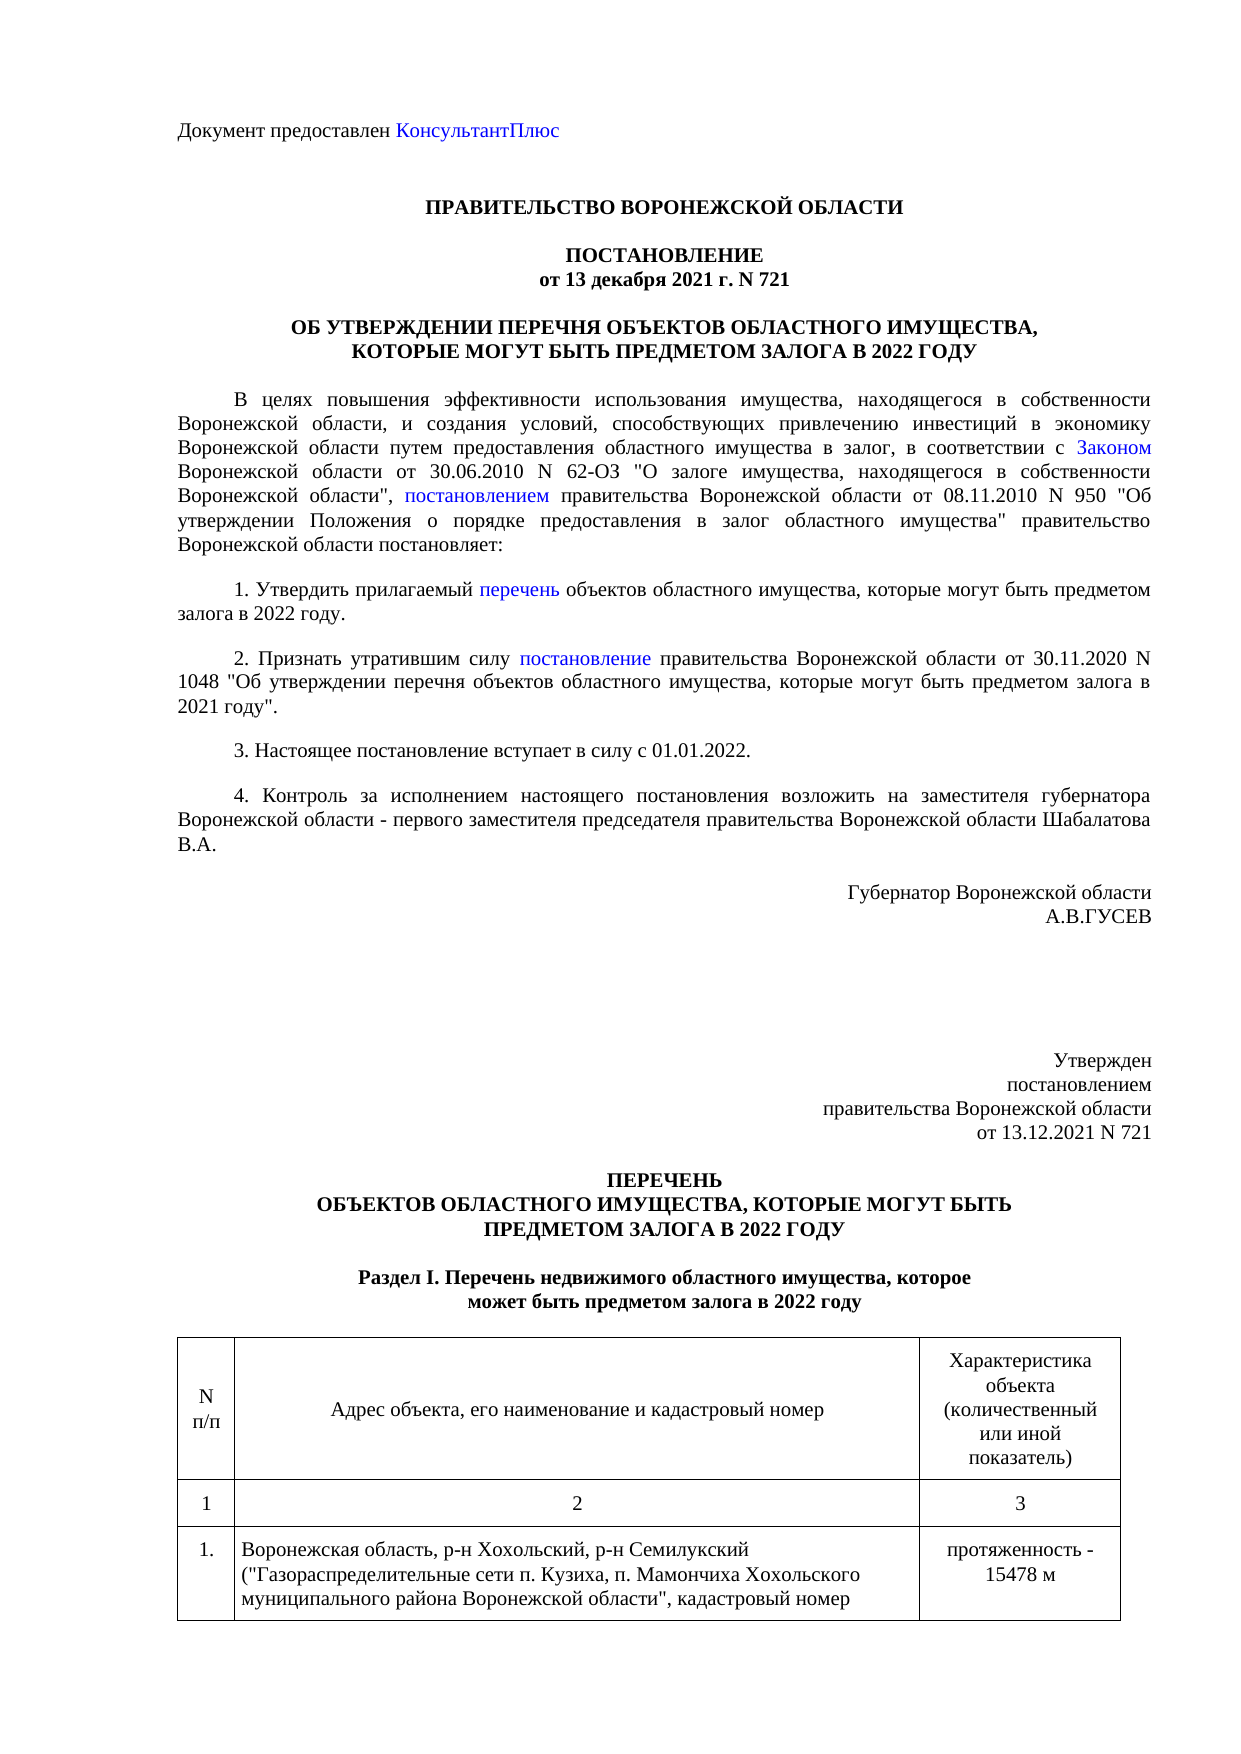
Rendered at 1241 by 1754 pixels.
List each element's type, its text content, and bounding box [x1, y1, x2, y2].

title ПРЕДМЕТОМ ЗАЛОГА В 2022 ГОДУ [177, 1216, 1152, 1241]
title от 13 декабря 2021 г. N 721 [177, 267, 1152, 291]
title ПОСТАНОВЛЕНИЕ [177, 243, 1152, 267]
table_header Характеристика объекта (количественный или иной показатель) [920, 1338, 1120, 1479]
title может быть предметом залога в 2022 году [177, 1289, 1152, 1313]
text правительства Воронежской области [177, 1096, 1152, 1120]
title Документ предоставлен КонсультантПлюс [177, 118, 1152, 171]
table_cell 1 [178, 1480, 234, 1526]
text А.В.ГУСЕВ [177, 904, 1152, 928]
text В целях повышения эффективности использования имущества, находящегося в собственности Воронежской области, и создания условий, способствующих привлечению инвестиций в экономику Воронежской области путем предоставления областного имущества в залог, в соответствии с Законом Воронежской области от 30.06.2010 N 62-ОЗ "О залоге имущества, находящегося в собственности Воронежской области", постановлением правительства Воронежской области от 08.11.2010 N 950 "Об утверждении Положения о порядке предоставления в залог областного имущества" правительство Воронежской области постановляет: [177, 387, 1152, 556]
text постановлением [177, 1072, 1152, 1096]
text 3. Настоящее постановление вступает в силу с 01.01.2022. [177, 738, 1152, 762]
table_header N п/п [178, 1338, 234, 1479]
title ОБ УТВЕРЖДЕНИИ ПЕРЕЧНЯ ОБЪЕКТОВ ОБЛАСТНОГО ИМУЩЕСТВА, [177, 315, 1152, 339]
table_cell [920, 1527, 1120, 1620]
title КОТОРЫЕ МОГУТ БЫТЬ ПРЕДМЕТОМ ЗАЛОГА В 2022 ГОДУ [177, 339, 1152, 363]
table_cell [235, 1527, 919, 1620]
text 2. Признать утратившим силу постановление правительства Воронежской области от 30.11.2020 N 1048 "Об утверждении перечня объектов областного имущества, которые могут быть предметом залога в 2021 году". [177, 645, 1152, 718]
title ПЕРЕЧЕНЬ [177, 1168, 1152, 1192]
table_header Адрес объекта, его наименование и кадастровый номер [235, 1338, 919, 1479]
title ПРАВИТЕЛЬСТВО ВОРОНЕЖСКОЙ ОБЛАСТИ [177, 195, 1152, 219]
title ОБЪЕКТОВ ОБЛАСТНОГО ИМУЩЕСТВА, КОТОРЫЕ МОГУТ БЫТЬ [177, 1192, 1152, 1216]
title Раздел I. Перечень недвижимого областного имущества, которое [177, 1264, 1152, 1289]
text Утвержден [177, 1048, 1152, 1072]
text от 13.12.2021 N 721 [177, 1120, 1152, 1144]
table_cell 2 [235, 1480, 919, 1526]
table_cell 1. [178, 1527, 234, 1620]
text Губернатор Воронежской области [177, 879, 1152, 904]
text 4. Контроль за исполнением настоящего постановления возложить на заместителя губернатора Воронежской области - первого заместителя председателя правительства Воронежской области Шабалатова В.А. [177, 783, 1152, 856]
text 1. Утвердить прилагаемый перечень объектов областного имущества, которые могут быть предметом залога в 2022 году. [177, 576, 1152, 624]
table_cell 3 [920, 1480, 1120, 1526]
